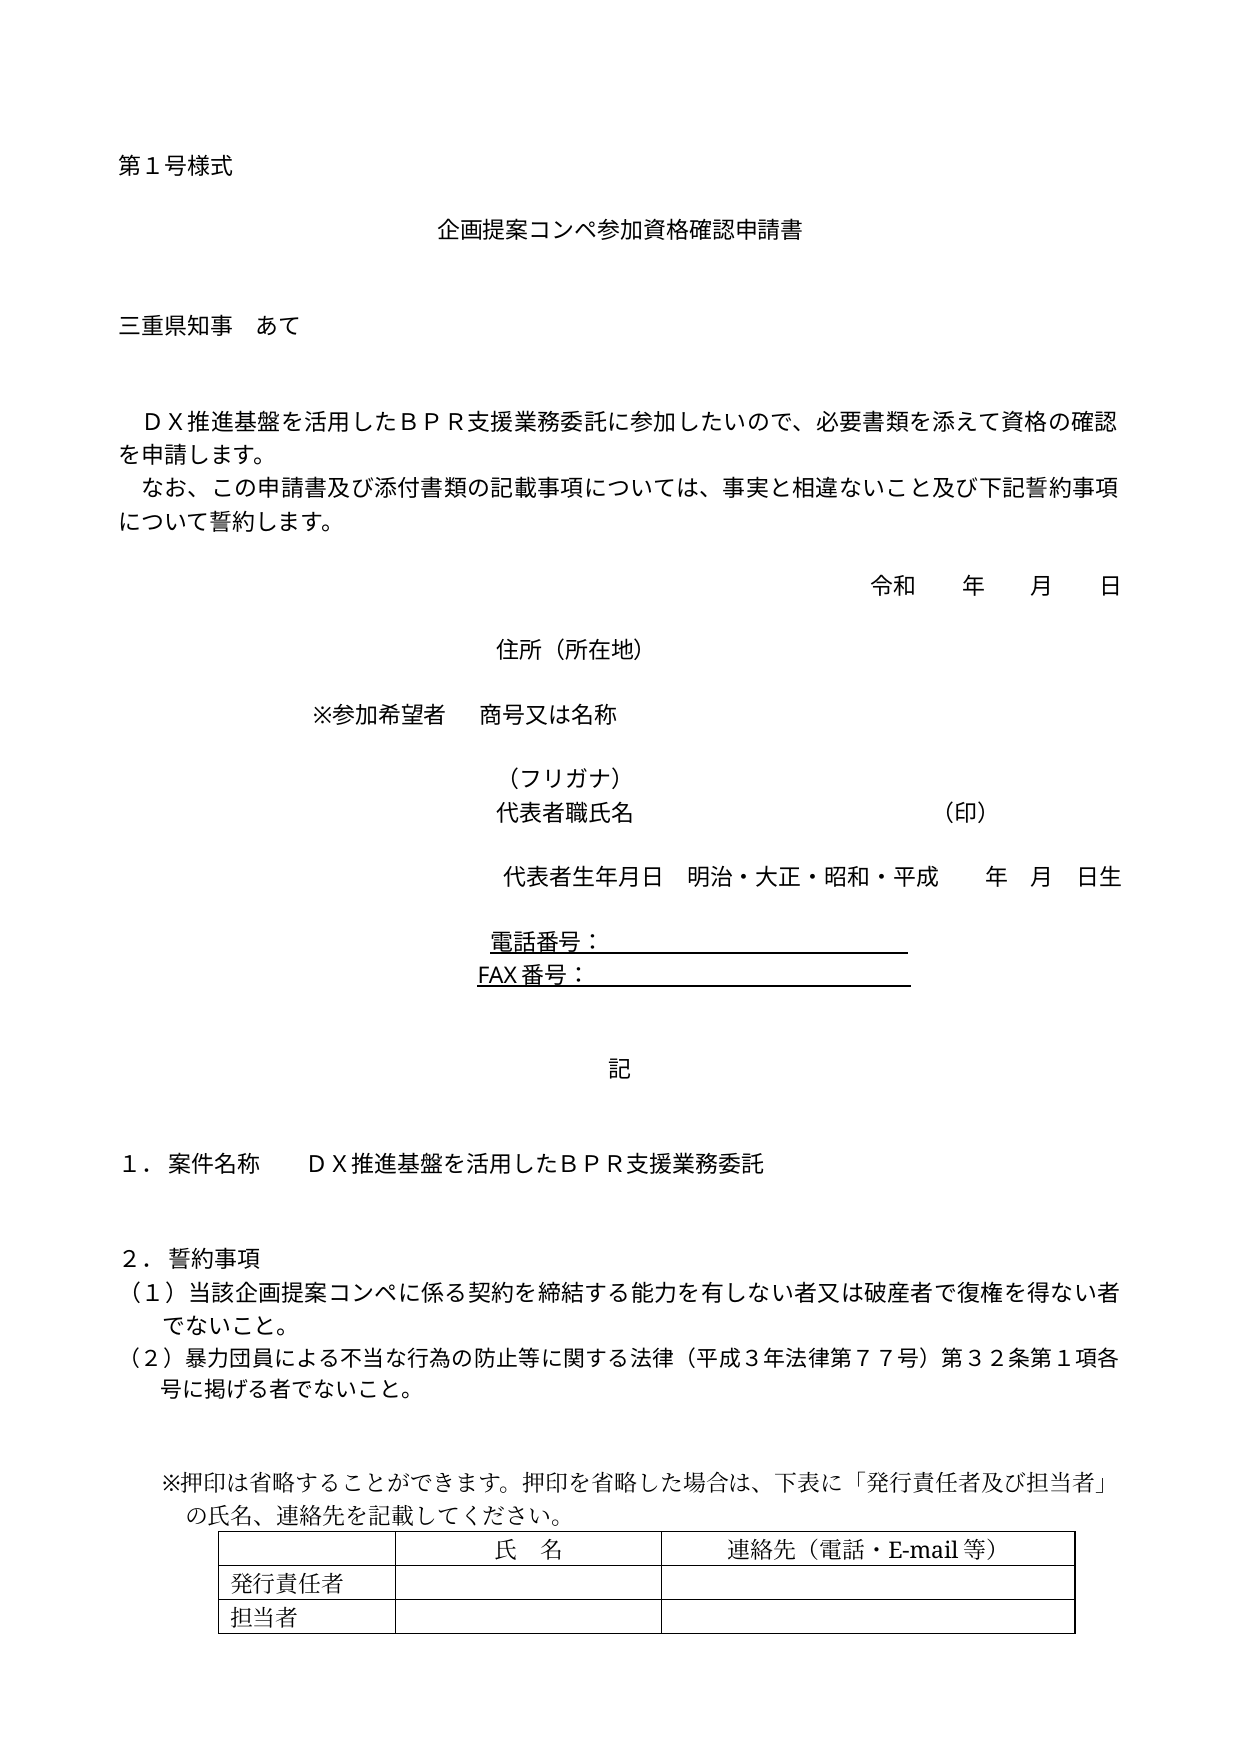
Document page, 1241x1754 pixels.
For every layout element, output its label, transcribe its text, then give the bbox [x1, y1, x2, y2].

text （２）暴力団員による不当な行為の防止等に関する法律（平成３年法律第７７号）第３２条第１項各号に掲げる者でないこと。 [118, 1341, 1122, 1404]
text ※押印は省略することができます。押印を省略した場合は、下表に「発行責任者及び担当者」の氏名、連絡先を記載してください。 [162, 1465, 1122, 1531]
text 三重県知事 あて [118, 308, 1122, 341]
table_cell [396, 1566, 661, 1599]
list 誓約事項 [118, 1241, 1122, 1274]
text 電話番号： [118, 923, 1122, 957]
table_cell 担当者 [219, 1600, 395, 1633]
text 住所（所在地） [118, 632, 1122, 666]
text ※参加希望者 商号又は名称 [118, 697, 1122, 730]
text （１）当該企画提案コンペに係る契約を締結する能力を有しない者又は破産者で復権を得ない者でないこと。 [118, 1274, 1122, 1341]
table_cell [396, 1600, 661, 1633]
text なお、この申請書及び添付書類の記載事項については、事実と相違ないこと及び下記誓約事項について誓約します。 [118, 470, 1122, 537]
table_cell 発行責任者 [219, 1566, 395, 1599]
table_header [219, 1532, 395, 1565]
text 第１号様式 [118, 148, 1122, 181]
text 代表者職氏名 （印） [118, 794, 1122, 828]
text 令和 年 月 日 [118, 568, 1122, 601]
list 案件名称 ＤＸ推進基盤を活用したＢＰＲ支援業務委託 [118, 1145, 1122, 1179]
text （フリガナ） [118, 761, 1122, 794]
table_cell [662, 1600, 1074, 1633]
text 代表者生年月日 明治・大正・昭和・平成 年 月 日生 [118, 859, 1122, 892]
subtitle 記 [118, 1051, 1122, 1084]
text 企画提案コンペ参加資格確認申請書 [162, 212, 1078, 245]
text ＤＸ推進基盤を活用したＢＰＲ支援業務委託に参加したいので、必要書類を添えて資格の確認を申請します。 [118, 404, 1122, 470]
table_header 氏 名 [396, 1532, 661, 1565]
table_cell [662, 1566, 1074, 1599]
text FAX番号： [118, 957, 1122, 990]
table_header 連絡先（電話・E-mail等） [662, 1532, 1074, 1565]
